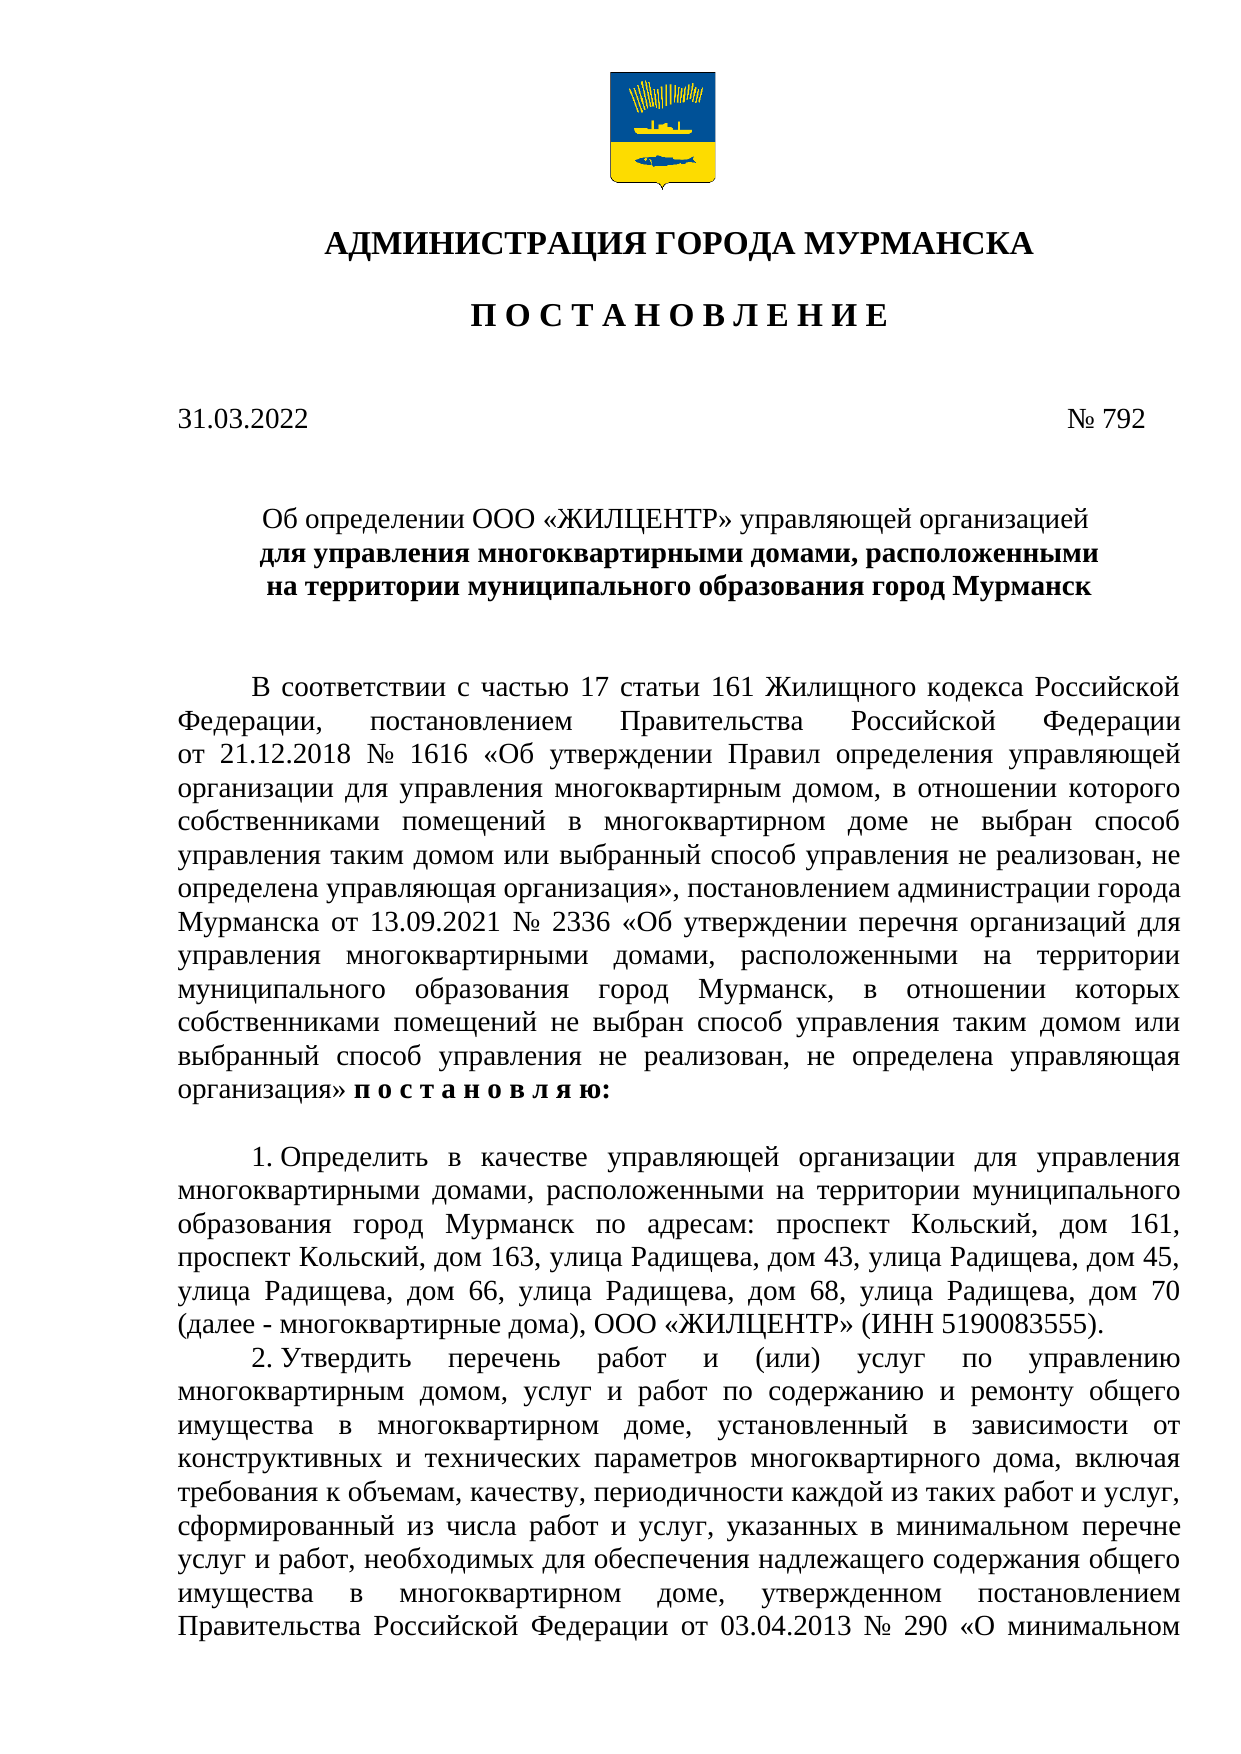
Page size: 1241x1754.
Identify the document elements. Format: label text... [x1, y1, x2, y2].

text В соответствии с частью 17 статьи 161 Жилищного кодекса Российской Федерации, постановлением Правительства Российской Федерации от 21.12.2018 № 1616 «Об утверждении Правил определения управляющей организации для управления многоквартирным домом, в отношении которого собственниками помещений в многоквартирном доме не выбран способ управления таким домом или выбранный способ управления не реализован, не определена управляющая организация», постановлением администрации города Мурманска от 13.09.2021 № 2336 «Об утверждении перечня организаций для управления многоквартирными домами, расположенными на территории муниципального образования город Мурманск, в отношении которых собственниками помещений не выбран способ управления таким домом или выбранный способ управления не реализован, не определена управляющая организация» п о с т а н о в л я ю: [177, 669, 1181, 1105]
text АДМИНИСТРАЦИЯ ГОРОДА МУРМАНСКА [177, 223, 1181, 262]
picture [610, 72, 716, 190]
text 1. Определить в качестве управляющей организации для управления многоквартирными домами, расположенными на территории муниципального образования город Мурманск по адресам: проспект Кольский, дом 161, проспект Кольский, дом 163, улица Радищева, дом 43, улица Радищева, дом 45, улица Радищева, дом 66, улица Радищева, дом 68, улица Радищева, дом 70 (далее - многоквартирные дома), ООО «ЖИЛЦЕНТР» (ИНН 5190083555). [177, 1139, 1181, 1340]
text 31.03.2022 № 792 [177, 401, 1181, 434]
text П О С Т А Н О В Л Е Н И Е [177, 295, 1181, 334]
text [177, 1340, 1181, 1642]
